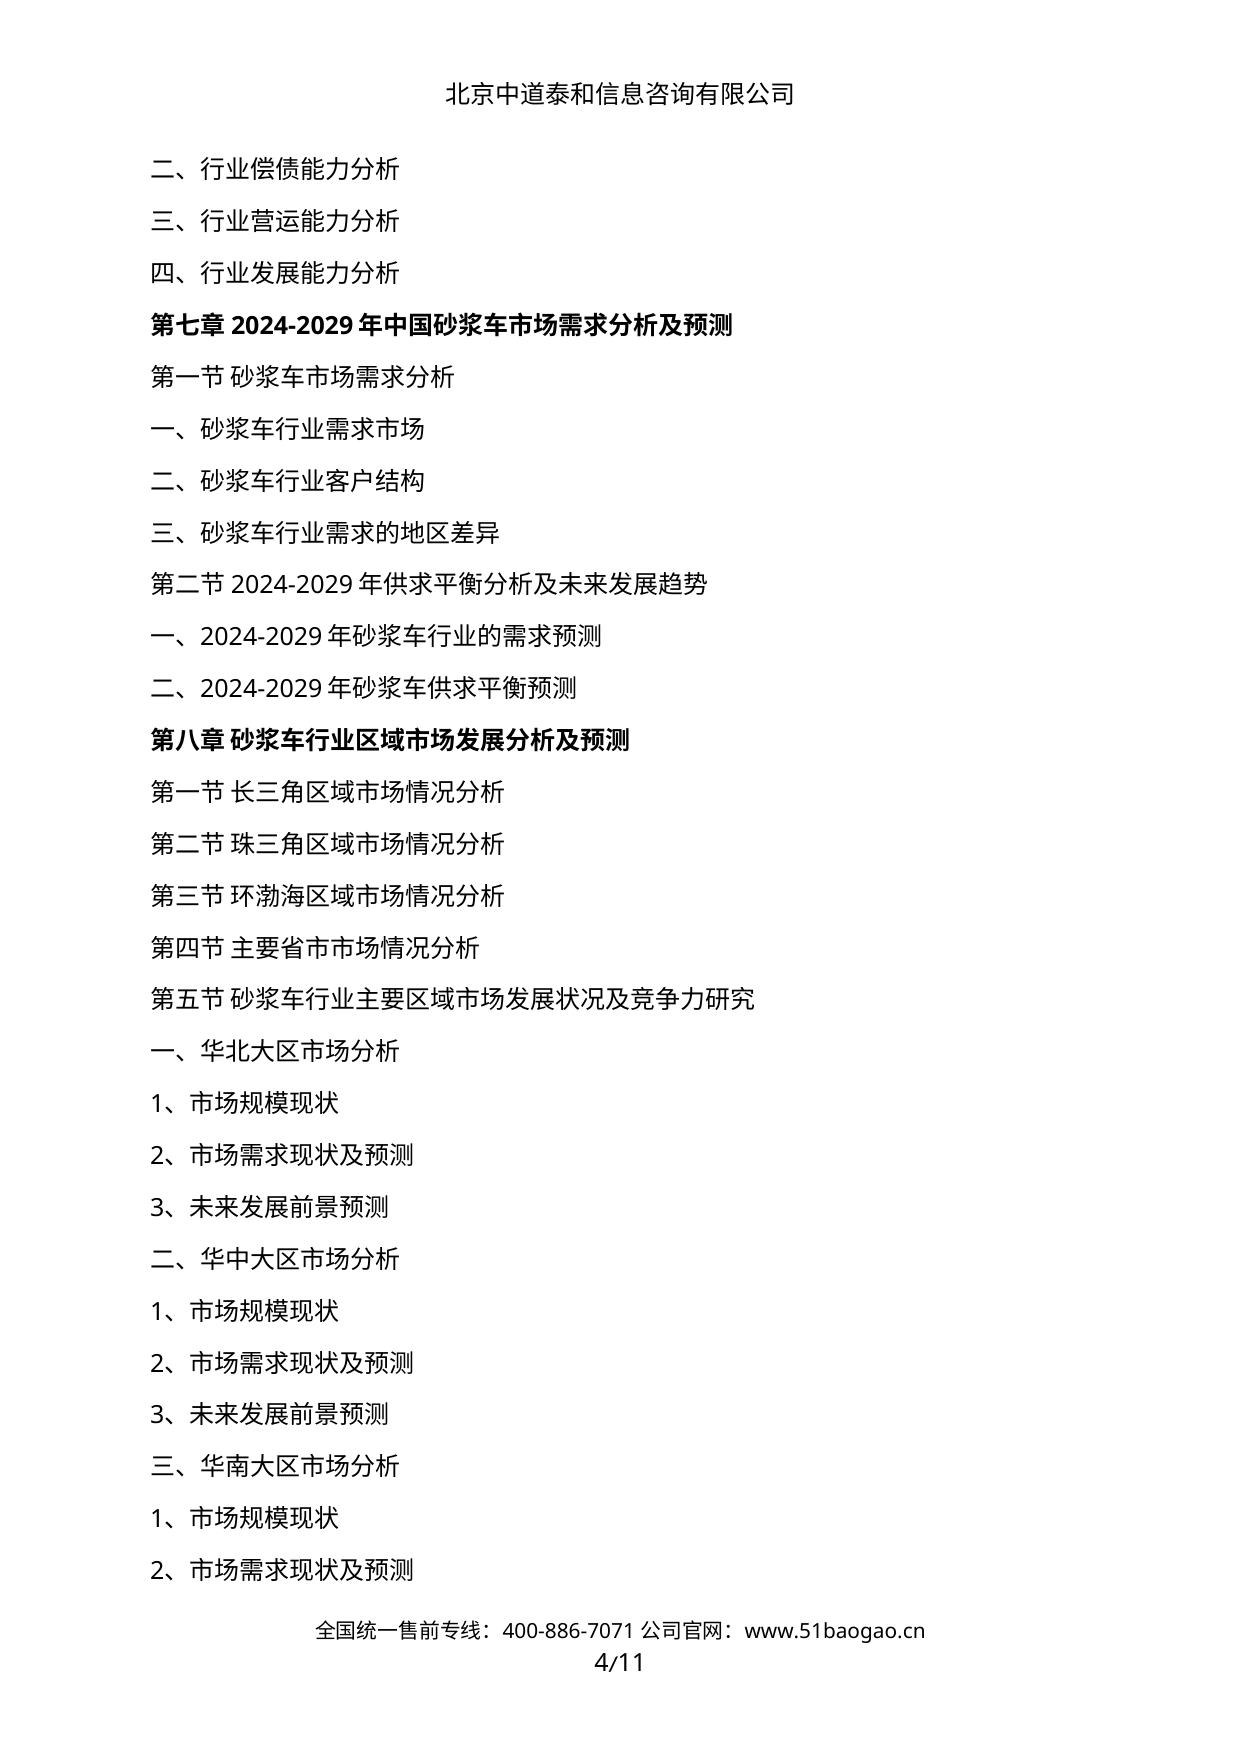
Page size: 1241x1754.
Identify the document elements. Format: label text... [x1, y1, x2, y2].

text 三、华南大区市场分析 [150, 1447, 1090, 1483]
text 一、砂浆车行业需求市场 [150, 409, 1090, 446]
text 第七章 2024-2029年中国砂浆车市场需求分析及预测 [150, 306, 1090, 342]
text 第五节 砂浆车行业主要区域市场发展状况及竞争力研究 [150, 980, 1090, 1016]
text 1、市场规模现状 [150, 1291, 1090, 1327]
text 2、市场需求现状及预测 [150, 1136, 1090, 1172]
text 四、行业发展能力分析 [150, 254, 1090, 290]
text 第一节 砂浆车市场需求分析 [150, 357, 1090, 394]
text 第二节 珠三角区域市场情况分析 [150, 824, 1090, 861]
text 一、2024-2029年砂浆车行业的需求预测 [150, 617, 1090, 653]
text 第一节 长三角区域市场情况分析 [150, 772, 1090, 809]
text 第四节 主要省市市场情况分析 [150, 928, 1090, 964]
text 1、市场规模现状 [150, 1499, 1090, 1535]
text 二、砂浆车行业客户结构 [150, 461, 1090, 497]
text 第二节 2024-2029年供求平衡分析及未来发展趋势 [150, 565, 1090, 601]
text 二、行业偿债能力分析 [150, 150, 1090, 186]
text 1、市场规模现状 [150, 1084, 1090, 1120]
text 二、华中大区市场分析 [150, 1239, 1090, 1276]
text 3、未来发展前景预测 [150, 1187, 1090, 1224]
text 第八章 砂浆车行业区域市场发展分析及预测 [150, 721, 1090, 757]
text 第三节 环渤海区域市场情况分析 [150, 876, 1090, 912]
text 2、市场需求现状及预测 [150, 1551, 1090, 1587]
text 2、市场需求现状及预测 [150, 1343, 1090, 1379]
text 一、华北大区市场分析 [150, 1032, 1090, 1068]
text 三、行业营运能力分析 [150, 202, 1090, 238]
text 3、未来发展前景预测 [150, 1395, 1090, 1431]
text 二、2024-2029年砂浆车供求平衡预测 [150, 669, 1090, 705]
text 三、砂浆车行业需求的地区差异 [150, 513, 1090, 549]
